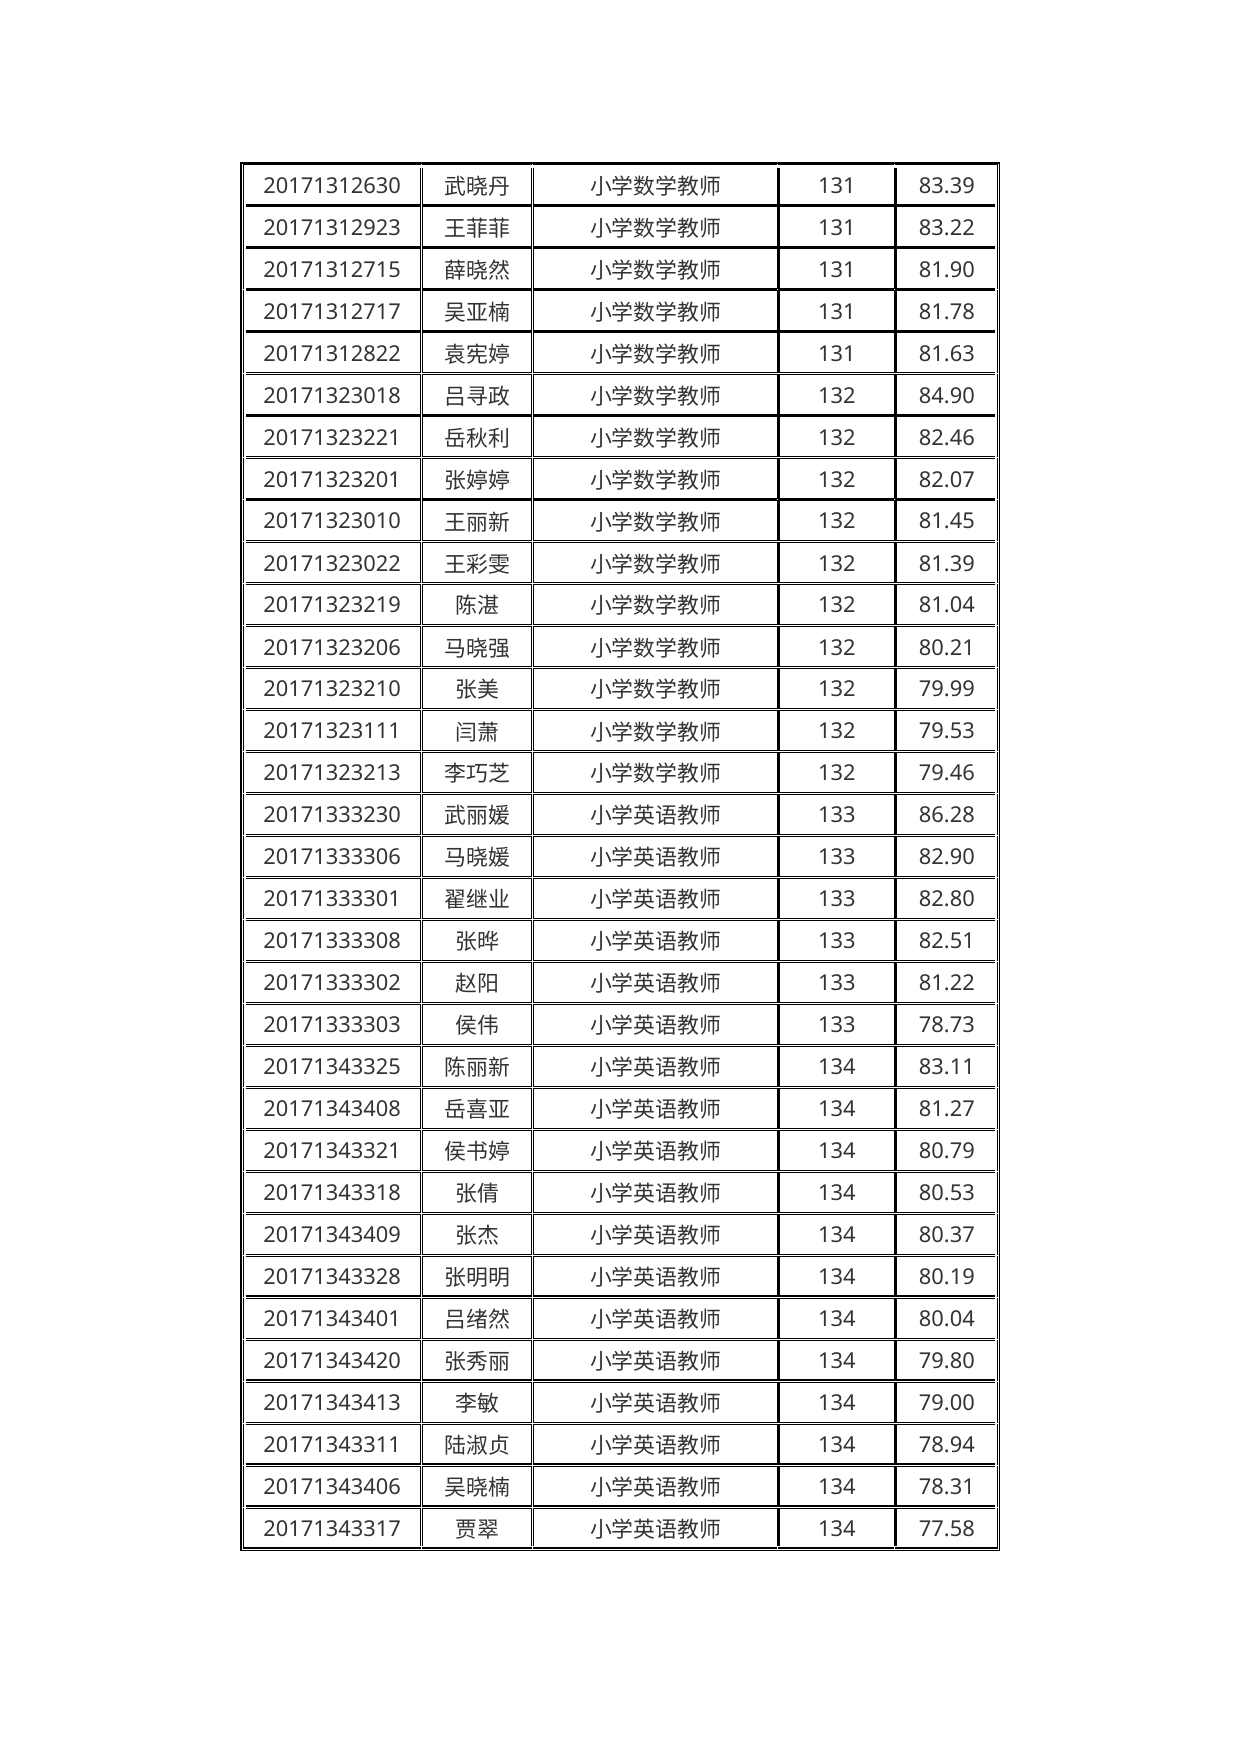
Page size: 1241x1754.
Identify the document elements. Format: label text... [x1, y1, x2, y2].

table_cell 小学英语教师 [534, 1047, 777, 1086]
table_cell 翟继业 [423, 879, 531, 918]
table_cell 马晓强 [423, 627, 531, 666]
table_cell 小学英语教师 [534, 879, 777, 918]
table_cell 20171343328 [244, 1254, 420, 1295]
table_cell 20171343420 [244, 1338, 420, 1379]
table_cell 20171343413 [244, 1379, 420, 1421]
table_cell 张杰 [423, 1215, 531, 1253]
table_cell 小学英语教师 [534, 963, 777, 1002]
table_cell 小学英语教师 [534, 1299, 777, 1337]
table_cell 薛晓然 [423, 249, 531, 288]
table_cell 小学英语教师 [534, 1131, 777, 1169]
table_cell 83.11 [897, 1044, 997, 1086]
table_cell 20171343406 [244, 1463, 420, 1505]
table_cell 张晔 [423, 921, 531, 959]
table_cell 张婷婷 [423, 459, 531, 498]
table_cell 80.19 [897, 1254, 997, 1295]
table_cell 81.27 [895, 1086, 998, 1127]
table_cell 134 [780, 1215, 894, 1253]
table_cell 李敏 [423, 1383, 531, 1421]
table_cell 小学英语教师 [534, 1215, 777, 1253]
table_cell 132 [780, 669, 894, 708]
table_cell 131 [780, 207, 894, 246]
table_cell 20171343409 [244, 1211, 420, 1253]
table_cell 83.39 [895, 165, 997, 204]
table_cell 张明明 [423, 1257, 531, 1295]
table_cell 小学英语教师 [534, 1005, 777, 1043]
table_cell 20171323018 [242, 372, 422, 414]
table_cell 134 [780, 1299, 894, 1337]
table_cell 79.53 [895, 708, 998, 750]
table_cell 小学英语教师 [534, 1257, 777, 1295]
table_cell 20171323219 [242, 582, 422, 624]
table_cell 陈丽新 [423, 1047, 531, 1086]
table_cell 80.37 [897, 1211, 997, 1253]
table_cell 小学英语教师 [534, 1383, 777, 1421]
table_cell 81.04 [895, 582, 998, 624]
table_cell 20171312717 [242, 288, 420, 330]
table_cell 134 [780, 1089, 894, 1127]
table_cell 张美 [423, 669, 531, 708]
table_cell 81.22 [897, 960, 997, 1002]
table_cell 20171323201 [242, 456, 422, 498]
table_cell 83.22 [897, 204, 997, 246]
table_cell 吕寻政 [423, 375, 531, 414]
table_cell 82.90 [895, 834, 998, 876]
table_cell 79.99 [895, 666, 998, 708]
table_cell 20171343401 [244, 1295, 420, 1337]
table_cell 20171312822 [244, 330, 420, 372]
table_cell 134 [780, 1467, 894, 1505]
table_cell 80.04 [897, 1295, 997, 1337]
table_cell 78.73 [895, 1002, 998, 1043]
table_cell 王丽新 [423, 501, 531, 540]
table_cell 20171323213 [242, 750, 422, 792]
table_cell 20171333230 [242, 792, 422, 834]
table_cell 133 [780, 879, 894, 918]
table_cell 20171343311 [244, 1421, 420, 1463]
table_cell 134 [780, 1131, 894, 1169]
table_cell 78.31 [897, 1463, 997, 1505]
table_cell 134 [780, 1383, 894, 1421]
table_cell 77.58 [895, 1505, 997, 1547]
table_cell 20171333302 [244, 960, 420, 1002]
table_cell 20171312923 [244, 204, 420, 246]
table_cell 王菲菲 [423, 207, 531, 246]
table_cell 133 [780, 963, 894, 1002]
table_cell 赵阳 [423, 963, 531, 1002]
table_cell 王彩雯 [423, 543, 531, 582]
table_cell 小学数学教师 [534, 291, 777, 330]
table_cell 133 [780, 1005, 894, 1043]
table_cell 20171323022 [242, 540, 422, 582]
table_cell 134 [778, 1509, 895, 1547]
table_cell 132 [780, 585, 894, 624]
table_cell 小学英语教师 [534, 1341, 777, 1379]
table_cell 小学英语教师 [534, 795, 777, 834]
table_cell 131 [778, 164, 895, 204]
table_cell 81.78 [897, 288, 998, 330]
table_cell 82.80 [895, 876, 998, 918]
table_cell 小学数学教师 [534, 459, 777, 498]
table_cell 132 [780, 459, 894, 498]
table_cell 岳喜亚 [423, 1089, 531, 1127]
table_cell 侯伟 [423, 1005, 531, 1043]
table_cell 80.79 [897, 1128, 997, 1169]
table_cell 80.53 [897, 1170, 997, 1211]
table_cell 小学英语教师 [533, 1509, 778, 1547]
table_cell 20171333308 [242, 918, 422, 959]
table_cell 81.90 [897, 246, 997, 288]
table_cell 80.21 [895, 624, 998, 666]
table_cell 131 [780, 333, 894, 372]
table_cell 133 [780, 921, 894, 959]
table_cell 侯书婷 [423, 1131, 531, 1169]
table_cell 134 [780, 1425, 894, 1463]
table_cell 小学数学教师 [534, 543, 777, 582]
table_cell 20171323221 [244, 414, 420, 456]
table_cell 小学数学教师 [534, 375, 777, 414]
table_cell 小学数学教师 [534, 711, 777, 750]
table_cell 小学数学教师 [534, 207, 777, 246]
table_cell 81.45 [897, 498, 998, 540]
table_cell 20171323206 [242, 624, 422, 666]
table_cell 132 [780, 711, 894, 750]
table_cell 81.39 [895, 540, 998, 582]
table_cell 133 [780, 795, 894, 834]
table_cell 81.63 [897, 330, 997, 372]
table_cell 20171323111 [242, 708, 422, 750]
table_cell 86.28 [895, 792, 998, 834]
table_cell 小学数学教师 [534, 417, 777, 456]
table_cell 134 [780, 1173, 894, 1211]
table_cell 张倩 [423, 1173, 531, 1211]
table_cell 20171343321 [244, 1128, 420, 1169]
table_cell 武晓丹 [422, 165, 533, 204]
table_cell 小学数学教师 [534, 585, 777, 624]
table_cell 79.80 [897, 1338, 997, 1379]
table_cell 小学数学教师 [533, 164, 778, 204]
table_cell 20171333306 [242, 834, 422, 876]
table_cell 陆淑贞 [423, 1425, 531, 1463]
table_cell 袁宪婷 [423, 333, 531, 372]
table_cell 82.51 [895, 918, 998, 959]
table_cell 小学数学教师 [534, 501, 777, 540]
table_cell 吴亚楠 [423, 291, 531, 330]
table_cell 20171343325 [244, 1044, 420, 1086]
table_cell 132 [780, 501, 894, 540]
table_cell 小学英语教师 [534, 837, 777, 876]
table_cell 吴晓楠 [423, 1467, 531, 1505]
table_cell 小学英语教师 [534, 1467, 777, 1505]
table_cell 20171343318 [244, 1170, 420, 1211]
table_cell 岳秋利 [423, 417, 531, 456]
table_cell 133 [780, 837, 894, 876]
table_cell 82.07 [895, 456, 998, 498]
table_cell 小学数学教师 [534, 627, 777, 666]
table_cell 吕绪然 [423, 1299, 531, 1337]
table_cell 小学数学教师 [534, 753, 777, 792]
table_cell 131 [780, 291, 894, 330]
table_cell 闫萧 [423, 711, 531, 750]
table_cell 132 [780, 753, 894, 792]
table_cell 132 [780, 543, 894, 582]
table_cell 131 [780, 249, 894, 288]
table_cell 20171343408 [242, 1086, 422, 1127]
table_cell 小学数学教师 [534, 249, 777, 288]
table_cell 李巧芝 [423, 753, 531, 792]
table_cell 20171323210 [242, 666, 422, 708]
table_cell 82.46 [897, 414, 997, 456]
table_cell 陈湛 [423, 585, 531, 624]
table_cell 20171343317 [244, 1505, 422, 1547]
table_cell 134 [780, 1341, 894, 1379]
table_cell 武丽媛 [423, 795, 531, 834]
table_cell 134 [780, 1047, 894, 1086]
table_cell 小学英语教师 [534, 1425, 777, 1463]
table_cell 20171323010 [242, 498, 420, 540]
table_cell 小学英语教师 [534, 921, 777, 959]
table_cell 20171333303 [242, 1002, 422, 1043]
table_cell 79.00 [897, 1379, 997, 1421]
table_cell 马晓媛 [423, 837, 531, 876]
table_cell 小学数学教师 [534, 669, 777, 708]
table_cell 84.90 [895, 372, 998, 414]
table_cell 20171312715 [244, 246, 420, 288]
table_cell 134 [780, 1257, 894, 1295]
table_cell 贾翠 [422, 1509, 533, 1547]
table_cell 小学英语教师 [534, 1089, 777, 1127]
table_cell 132 [780, 417, 894, 456]
table_cell 132 [780, 627, 894, 666]
table_cell 132 [780, 375, 894, 414]
table_cell 小学英语教师 [534, 1173, 777, 1211]
table_cell 20171312630 [244, 165, 422, 204]
table_cell 79.46 [895, 750, 998, 792]
table_cell 张秀丽 [423, 1341, 531, 1379]
table_cell 78.94 [897, 1421, 997, 1463]
table_cell 小学数学教师 [534, 333, 777, 372]
table_cell 20171333301 [242, 876, 422, 918]
